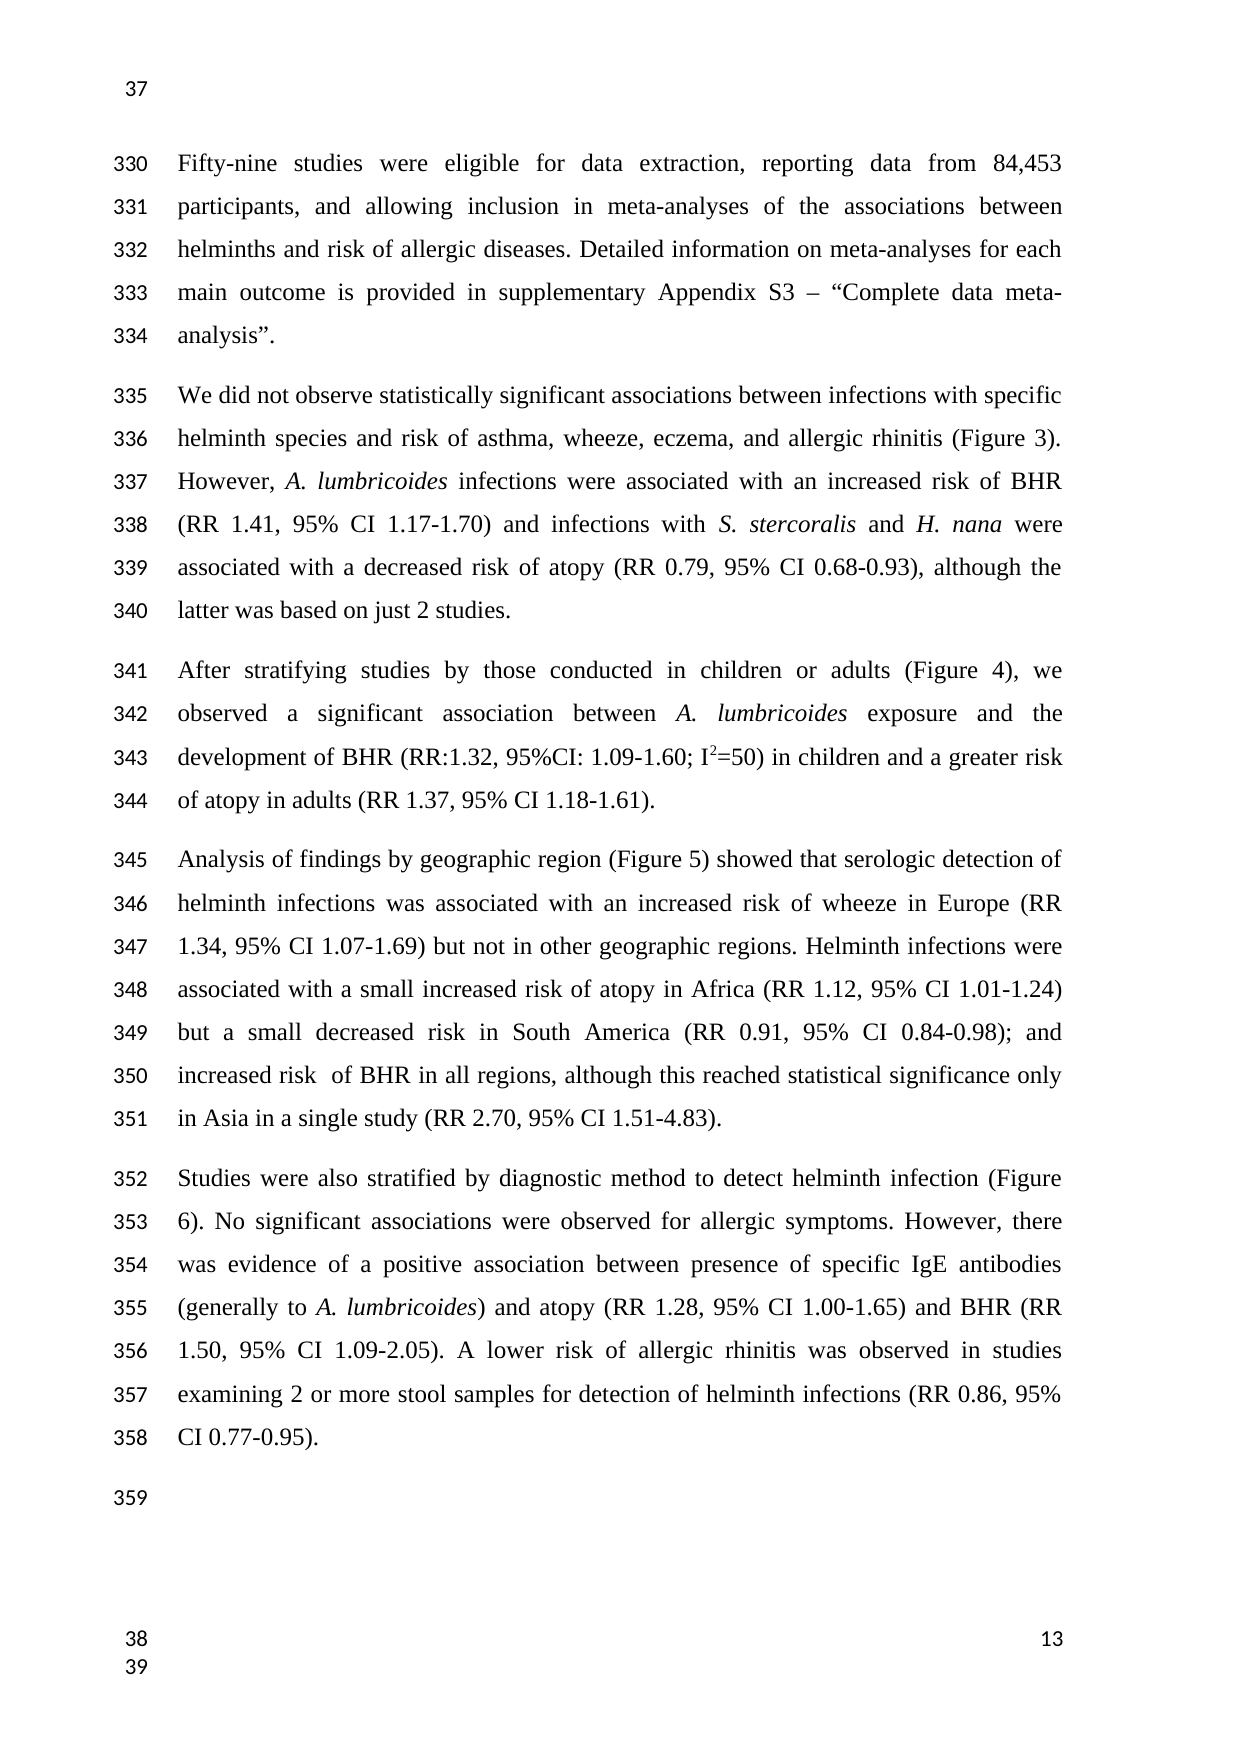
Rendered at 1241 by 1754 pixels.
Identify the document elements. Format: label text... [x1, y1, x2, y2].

text After stratifying studies by those conducted in children or adults (Figure 4), we observed a significant association between A. lumbricoides exposure and the development of BHR (RR:1.32, 95%CI: 1.09-1.60; I2=50) in children and a greater risk of atopy in adults (RR 1.37, 95% CI 1.18-1.61). [177, 655, 1063, 813]
text Studies were also stratified by diagnostic method to detect helminth infection (Figure 6). No significant associations were observed for allergic symptoms. However, there was evidence of a positive association between presence of specific IgE antibodies (generally to A. lumbricoides) and atopy (RR 1.28, 95% CI 1.00-1.65) and BHR (RR 1.50, 95% CI 1.09-2.05). A lower risk of allergic rhinitis was observed in studies examining 2 or more stool samples for detection of helminth infections (RR 0.86, 95% CI 0.77-0.95). [177, 1163, 1063, 1451]
text Analysis of findings by geographic region (Figure 5) showed that serologic detection of helminth infections was associated with an increased risk of wheeze in Europe (RR 1.34, 95% CI 1.07-1.69) but not in other geographic regions. Helminth infections were associated with a small increased risk of atopy in Africa (RR 1.12, 95% CI 1.01-1.24) but a small decreased risk in South America (RR 0.91, 95% CI 0.84-0.98); and increased risk of BHR in all regions, although this reached statistical significance only in Asia in a single study (RR 2.70, 95% CI 1.51-4.83). [177, 844, 1063, 1132]
text Fifty-nine studies were eligible for data extraction, reporting data from 84,453 participants, and allowing inclusion in meta-analyses of the associations between helminths and risk of allergic diseases. Detailed information on meta-analyses for each main outcome is provided in supplementary Appendix S3 – “Complete data meta-analysis”. [177, 148, 1063, 349]
text We did not observe statistically significant associations between infections with specific helminth species and risk of asthma, wheeze, eczema, and allergic rhinitis (Figure 3). However, A. lumbricoides infections were associated with an increased risk of BHR (RR 1.41, 95% CI 1.17-1.70) and infections with S. stercoralis and H. nana were associated with a decreased risk of atopy (RR 0.79, 95% CI 0.68-0.93), although the latter was based on just 2 studies. [177, 380, 1063, 624]
